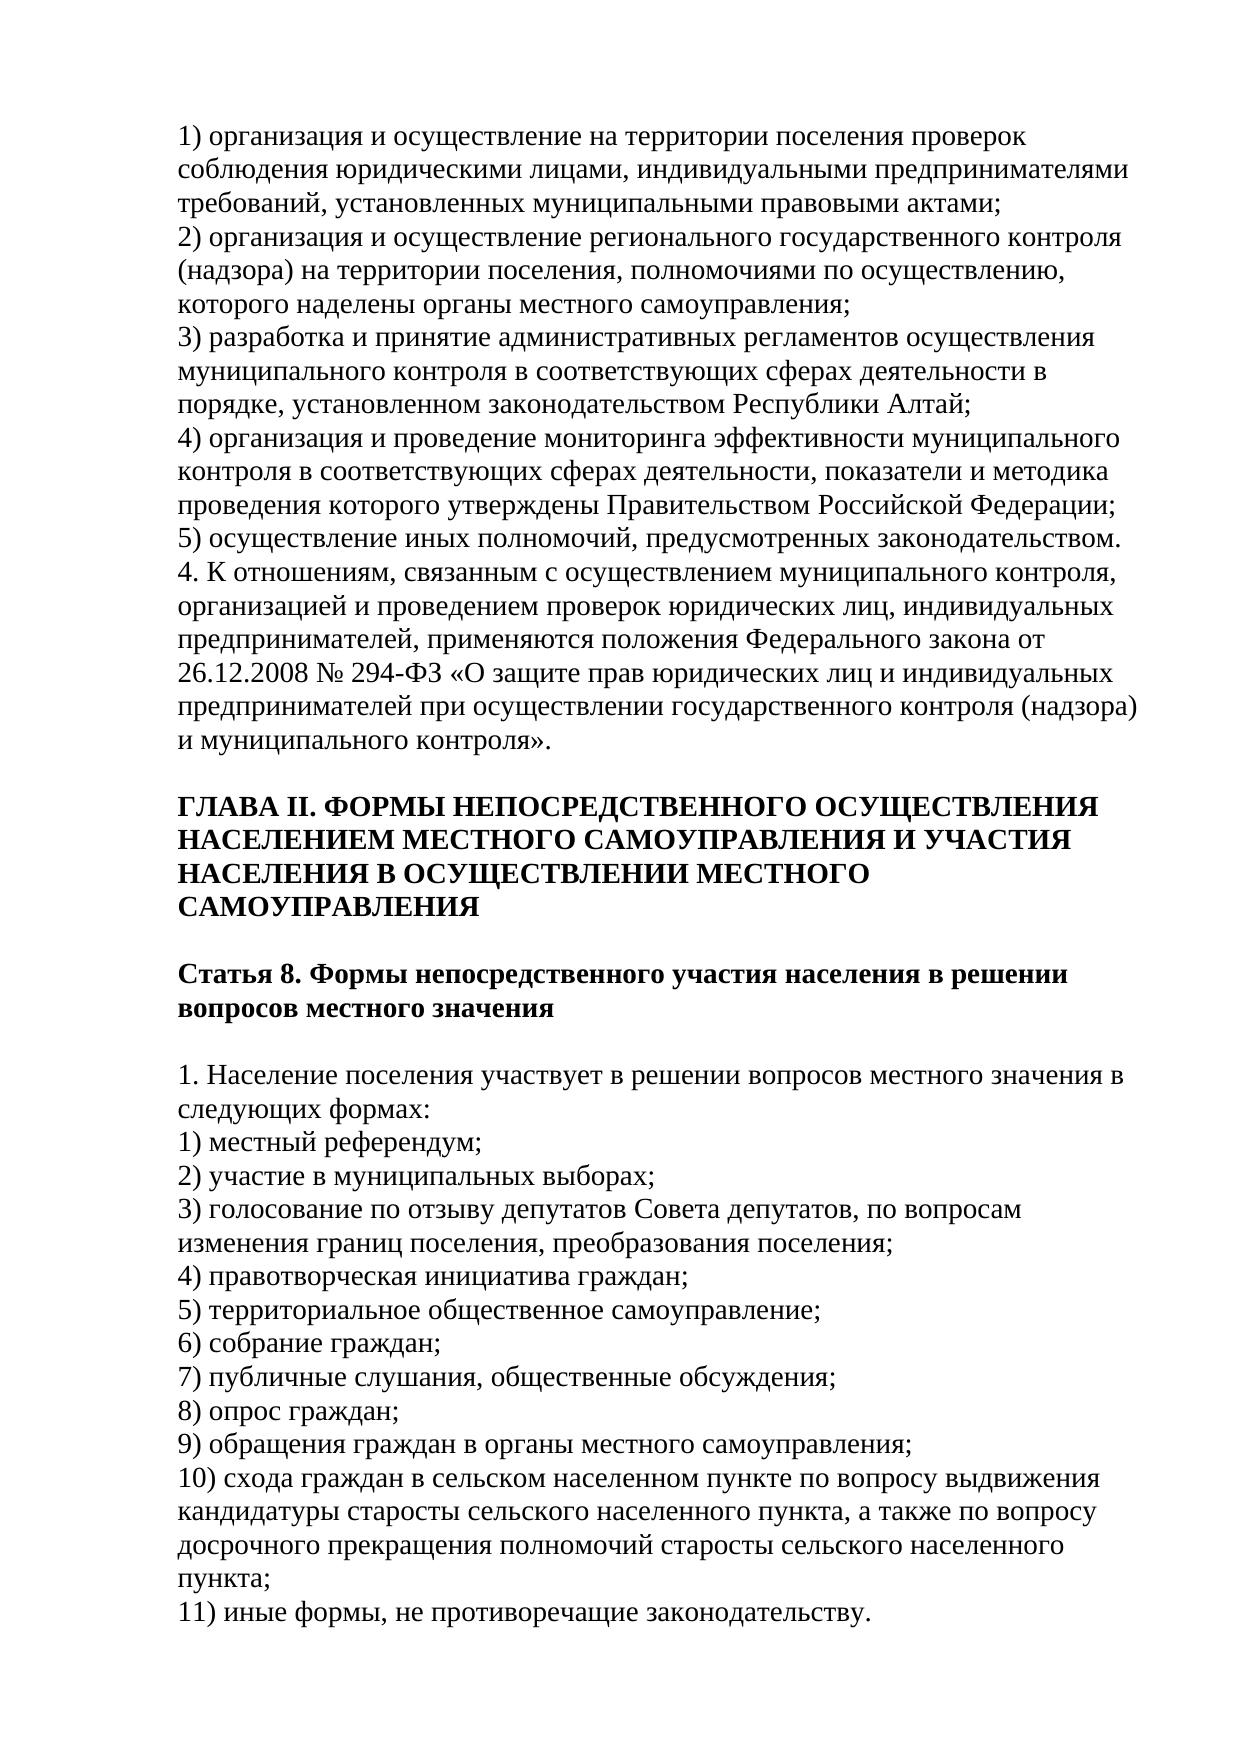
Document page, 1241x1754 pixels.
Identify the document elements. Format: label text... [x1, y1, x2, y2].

text 2) участие в муниципальных выборах; [177, 1158, 1152, 1191]
text 4) организация и проведение мониторинга эффективности муниципального контроля в соответствующих сферах деятельности, показатели и методика проведения которого утверждены Правительством Российской Федерации; [177, 420, 1152, 521]
text 9) обращения граждан в органы местного самоуправления; [177, 1426, 1152, 1460]
text 4. К отношениям, связанным с осуществлением муниципального контроля, организацией и проведением проверок юридических лиц, индивидуальных предпринимателей, применяются положения Федерального закона от 26.12.2008 № 294-ФЗ «О защите прав юридических лиц и индивидуальных предпринимателей при осуществлении государственного контроля (надзора) и муниципального контроля». [177, 554, 1152, 755]
text 1) местный референдум; [177, 1124, 1152, 1158]
text 7) публичные слушания, общественные обсуждения; [177, 1359, 1152, 1393]
text 5) территориальное общественное самоуправление; [177, 1292, 1152, 1326]
text 8) опрос граждан; [177, 1393, 1152, 1426]
text 6) собрание граждан; [177, 1326, 1152, 1359]
text ГЛАВА II. ФОРМЫ НЕПОСРЕДСТВЕННОГО ОСУЩЕСТВЛЕНИЯ НАСЕЛЕНИЕМ МЕСТНОГО САМОУПРАВЛЕНИЯ И УЧАСТИЯ НАСЕЛЕНИЯ В ОСУЩЕСТВЛЕНИИ МЕСТНОГО САМОУПРАВЛЕНИЯ [177, 789, 1152, 923]
text 10) схода граждан в сельском населенном пункте по вопросу выдвижения кандидатуры старосты сельского населенного пункта, а также по вопросу досрочного прекращения полномочий старосты сельского населенного пункта; [177, 1460, 1152, 1594]
text 5) осуществление иных полномочий, предусмотренных законодательством. [177, 521, 1152, 554]
text Статья 8. Формы непосредственного участия населения в решении вопросов местного значения [177, 957, 1152, 1024]
text 3) голосование по отзыву депутатов Совета депутатов, по вопросам изменения границ поселения, преобразования поселения; [177, 1191, 1152, 1258]
text 1) организация и осуществление на территории поселения проверок соблюдения юридическими лицами, индивидуальными предпринимателями требований, установленных муниципальными правовыми актами; [177, 118, 1152, 219]
text 2) организация и осуществление регионального государственного контроля (надзора) на территории поселения, полномочиями по осуществлению, которого наделены органы местного самоуправления; [177, 219, 1152, 319]
text 1. Население поселения участвует в решении вопросов местного значения в следующих формах: [177, 1057, 1152, 1124]
text 3) разработка и принятие административных регламентов осуществления муниципального контроля в соответствующих сферах деятельности в порядке, установленном законодательством Республики Алтай; [177, 319, 1152, 420]
text 4) правотворческая инициатива граждан; [177, 1258, 1152, 1292]
text 11) иные формы, не противоречащие законодательству. [177, 1594, 1152, 1627]
